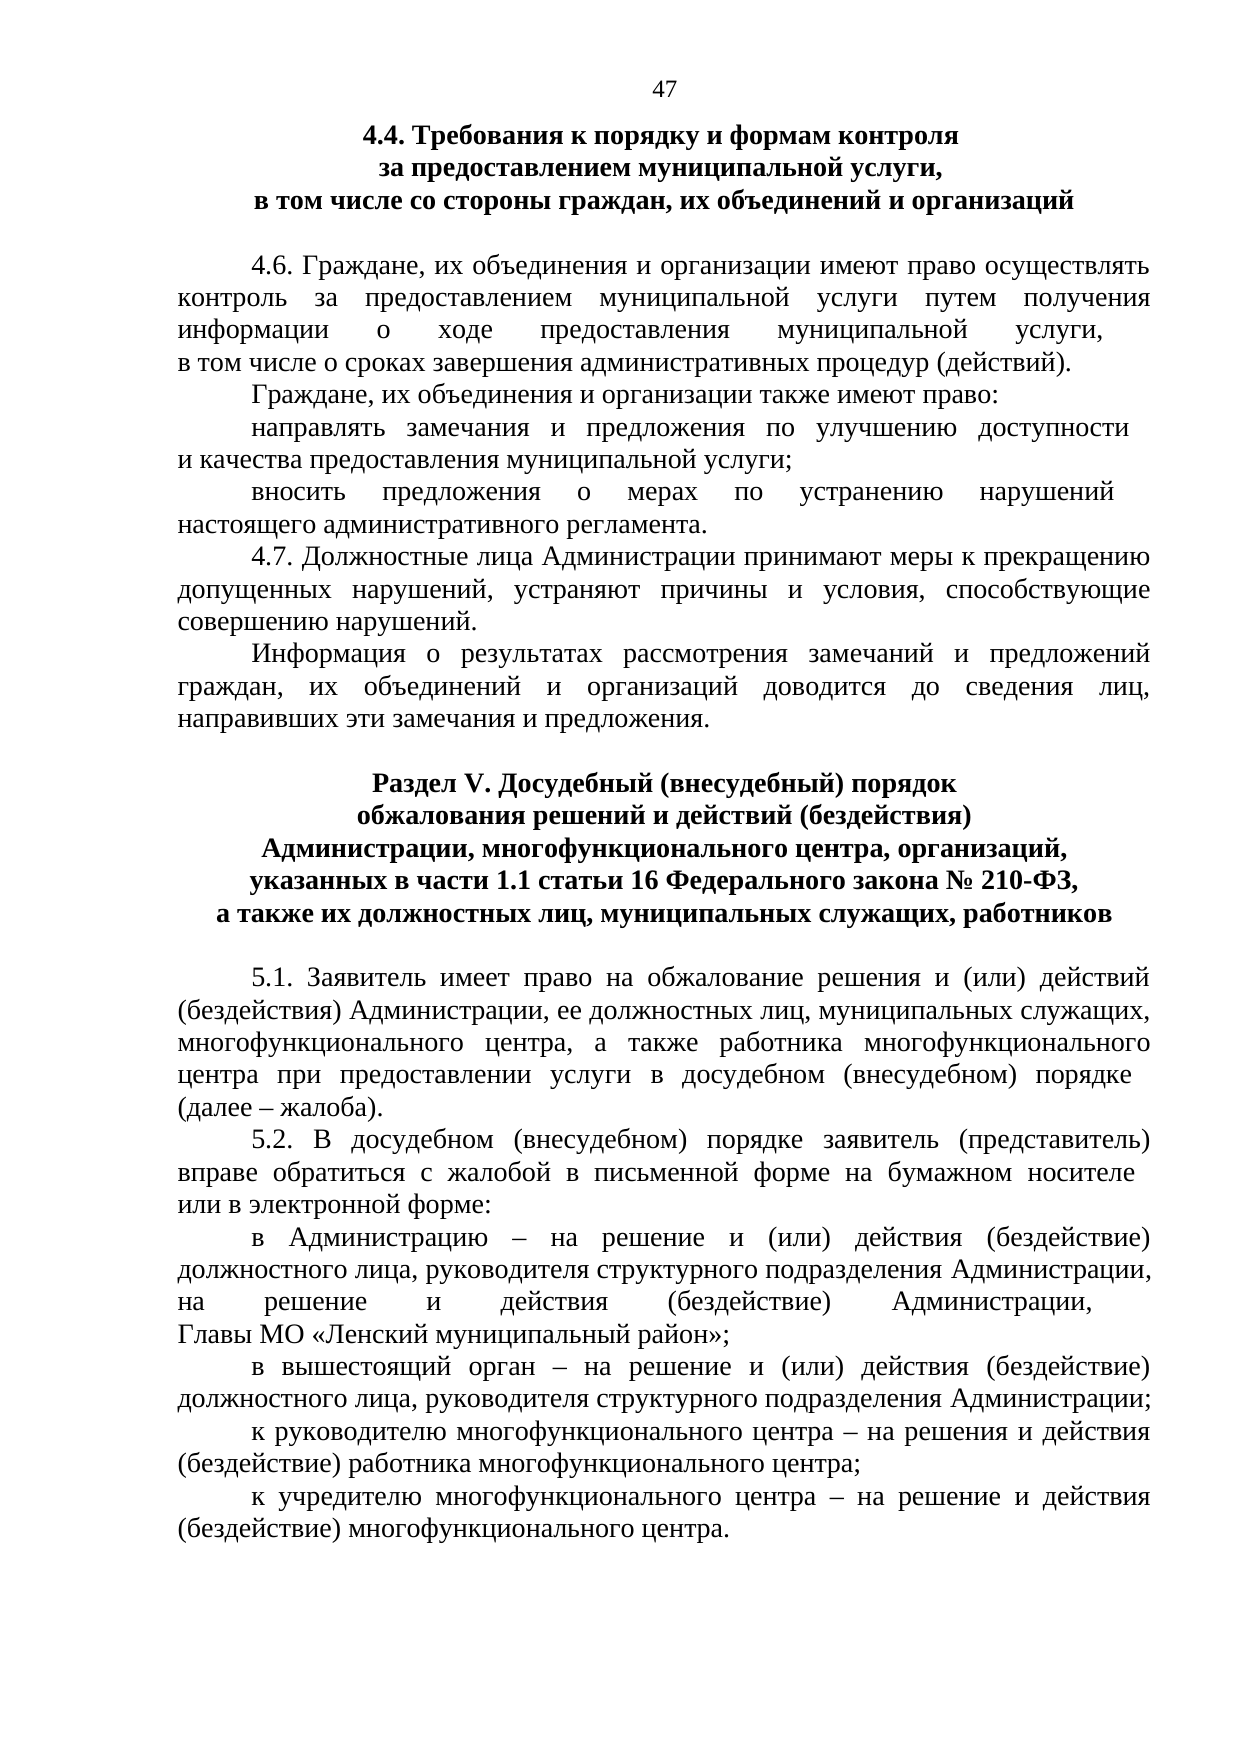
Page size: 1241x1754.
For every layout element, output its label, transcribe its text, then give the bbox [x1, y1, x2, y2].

text а также их должностных лиц, муниципальных служащих, работников [177, 896, 1152, 928]
text Раздел V. Досудебный (внесудебный) порядок [177, 766, 1152, 798]
text направлять замечания и предложения по улучшению доступности и качества предоставления муниципальной услуги; [177, 410, 1152, 474]
text к учредителю многофункционального центра – на решение и действия (бездействие) многофункционального центра. [177, 1479, 1152, 1543]
text в вышестоящий орган – на решение и (или) действия (бездействие) должностного лица, руководителя структурного подразделения Администрации; [177, 1349, 1152, 1414]
text 4.6. Граждане, их объединения и организации имеют право осуществлять контроль за предоставлением муниципальной услуги путем получения информации о ходе предоставления муниципальной услуги, в том числе о сроках завершения административных процедур (действий). [177, 248, 1152, 377]
text вносить предложения о мерах по устранению нарушений настоящего административного регламента. [177, 474, 1152, 539]
text 4.4. Требования к порядку и формам контроля за предоставлением муниципальной услуги, в том числе со стороны граждан, их объединений и организаций [177, 118, 1152, 215]
text Граждане, их объединения и организации также имеют право: [177, 377, 1152, 410]
text Администрации, многофункционального центра, организаций, [177, 831, 1152, 863]
text Информация о результатах рассмотрения замечаний и предложений граждан, их объединений и организаций доводится до сведения лиц, направивших эти замечания и предложения. [177, 636, 1152, 734]
text 4.7. Должностные лица Администрации принимают меры к прекращению допущенных нарушений, устраняют причины и условия, способствующие совершению нарушений. [177, 539, 1152, 636]
text в Администрацию – на решение и (или) действия (бездействие) должностного лица, руководителя структурного подразделения Администрации, на решение и действия (бездействие) Администрации, Главы МО «Ленский муниципальный район»; [177, 1219, 1152, 1349]
text указанных в части 1.1 статьи 16 Федерального закона № 210-ФЗ, [177, 863, 1152, 896]
text 5.2. В досудебном (внесудебном) порядке заявитель (представитель) вправе обратиться с жалобой в письменной форме на бумажном носителе или в электронной форме: [177, 1122, 1152, 1219]
text к руководителю многофункционального центра – на решения и действия (бездействие) работника многофункционального центра; [177, 1414, 1152, 1479]
text обжалования решений и действий (бездействия) [177, 798, 1152, 831]
text 5.1. Заявитель имеет право на обжалование решения и (или) действий (бездействия) Администрации, ее должностных лиц, муниципальных служащих, многофункционального центра, а также работника многофункционального центра при предоставлении услуги в досудебном (внесудебном) порядке (далее – жалоба). [177, 960, 1152, 1122]
